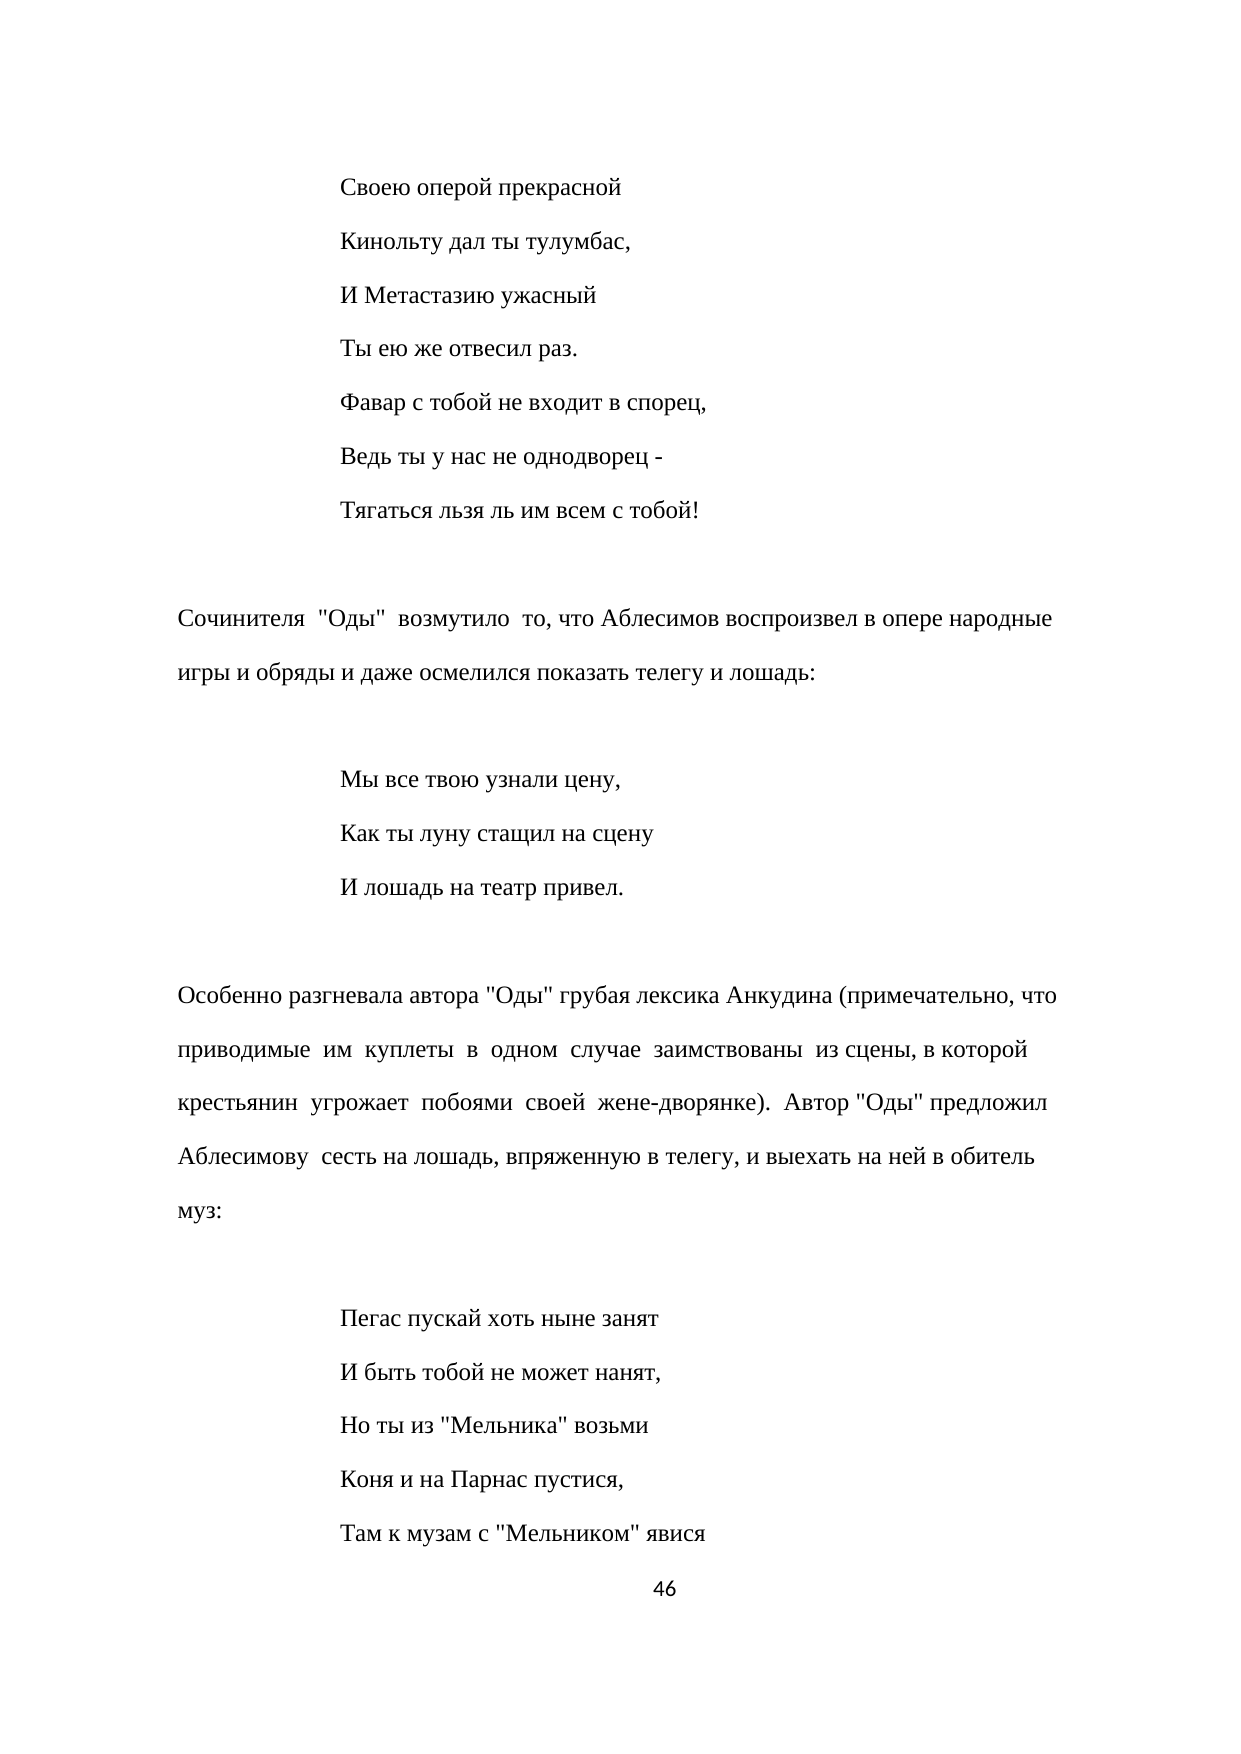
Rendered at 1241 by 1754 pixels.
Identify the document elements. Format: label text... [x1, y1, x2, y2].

text Сочинителя "Оды" возмутило то, что Аблесимов воспроизвел в опере народные [177, 603, 1152, 632]
text Но ты из "Мельника" возьми [177, 1411, 1152, 1439]
text приводимые им куплеты в одном случае заимствованы из сцены, в которой [177, 1034, 1152, 1062]
text муз: [177, 1195, 1152, 1224]
text Пегас пускай хоть ныне занят [177, 1303, 1152, 1332]
text Мы все твою узнали цену, [177, 764, 1152, 793]
text Как ты луну стащил на сцену [177, 818, 1152, 847]
text Фавар с тобой не входит в спорец, [177, 387, 1152, 416]
text И лошадь на театр привел. [177, 872, 1152, 901]
text Своею оперой прекрасной [177, 172, 1152, 201]
text И быть тобой не может нанят, [177, 1357, 1152, 1386]
text Там к музам с "Мельником" явися [177, 1518, 1152, 1547]
text Коня и на Парнас пустися, [177, 1464, 1152, 1493]
text игры и обряды и даже осмелился показать телегу и лошадь: [177, 657, 1152, 685]
text Тягаться льзя ль им всем с тобой! [177, 495, 1152, 524]
text Кинольту дал ты тулумбас, [177, 226, 1152, 254]
text Ведь ты у нас не однодворец - [177, 441, 1152, 470]
text И Метастазию ужасный [177, 280, 1152, 308]
text Особенно разгневала автора "Оды" грубая лексика Анкудина (примечательно, что [177, 980, 1152, 1008]
text Ты ею же отвесил раз. [177, 333, 1152, 362]
text крестьянин угрожает побоями своей жене-дворянке). Автор "Оды" предложил [177, 1087, 1152, 1116]
text Аблесимову сесть на лошадь, впряженную в телегу, и выехать на ней в обитель [177, 1141, 1152, 1170]
